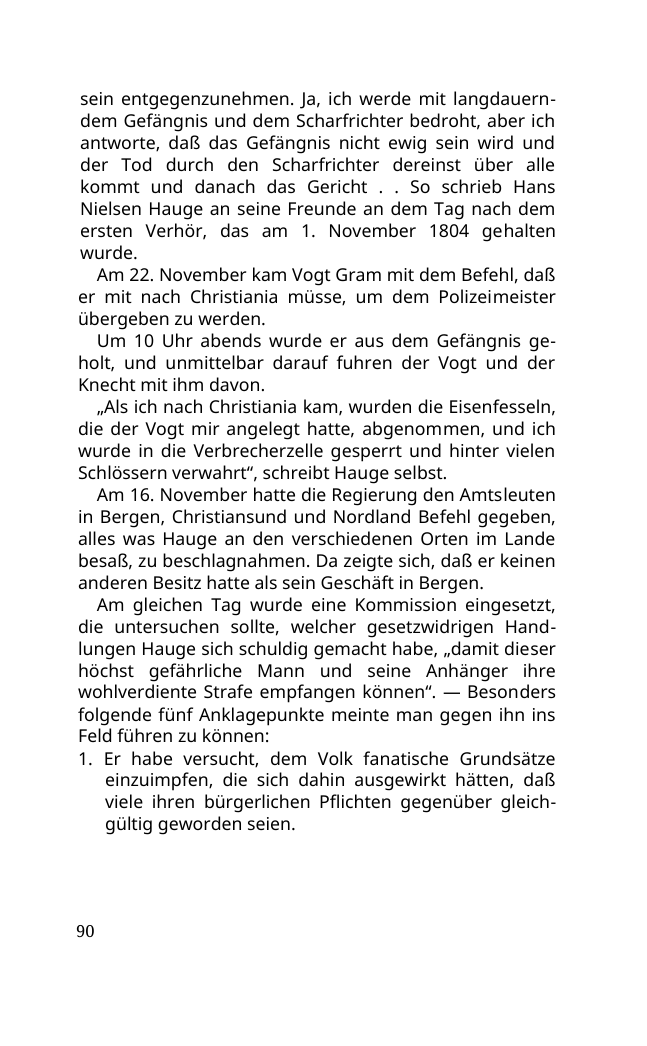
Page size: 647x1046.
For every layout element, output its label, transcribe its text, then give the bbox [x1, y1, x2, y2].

text „Als ich nach Christiania kam, wurden die Eisenfesseln, die der Vogt mir angelegt hatte, abgenommen, und ich wurde in die Verbrecherzelle gesperrt und hinter vielen Schlössern verwahrt“, schreibt Hauge selbst. [78, 396, 556, 484]
text Um 10 Uhr abends wurde er aus dem Gefängnis geholt, und unmittelbar darauf fuhren der Vogt und der Knecht mit ihm davon. [78, 330, 556, 396]
text Am gleichen Tag wurde eine Kommission eingesetzt, die untersuchen sollte, welcher gesetzwidrigen Handlungen Hauge sich schuldig gemacht habe, „damit dieser höchst gefährliche Mann und seine Anhänger ihre wohlverdiente Strafe empfangen können“. — Besonders folgende fünf Anklagepunkte meinte man gegen ihn ins Feld führen zu können: [78, 593, 556, 747]
text Am 22. November kam Vogt Gram mit dem Befehl, daß er mit nach Christiania müsse, um dem Polizeimeister übergeben zu werden. [78, 264, 556, 330]
text sein entgegenzunehmen. Ja, ich werde mit langdauerndem Gefängnis und dem Scharfrichter bedroht, aber ich antworte, daß das Gefängnis nicht ewig sein wird und der Tod durch den Scharfrichter dereinst über alle kommt und danach das Gericht . . So schrieb Hans Nielsen Hauge an seine Freunde an dem Tag nach dem ersten Verhör, das am 1. November 1804 gehalten wurde. [80, 88, 556, 264]
list Er habe versucht, dem Volk fanatische Grundsätze einzuimpfen, die sich dahin ausgewirkt hätten, daß viele ihren bürgerlichen Pflichten gegenüber gleichgültig geworden seien. [78, 747, 556, 835]
text 90 [76, 924, 94, 941]
text Am 16. November hatte die Regierung den Amtsleuten in Bergen, Christiansund und Nordland Befehl gegeben, alles was Hauge an den verschiedenen Orten im Lande besaß, zu beschlagnahmen. Da zeigte sich, daß er keinen anderen Besitz hatte als sein Geschäft in Bergen. [78, 484, 556, 593]
